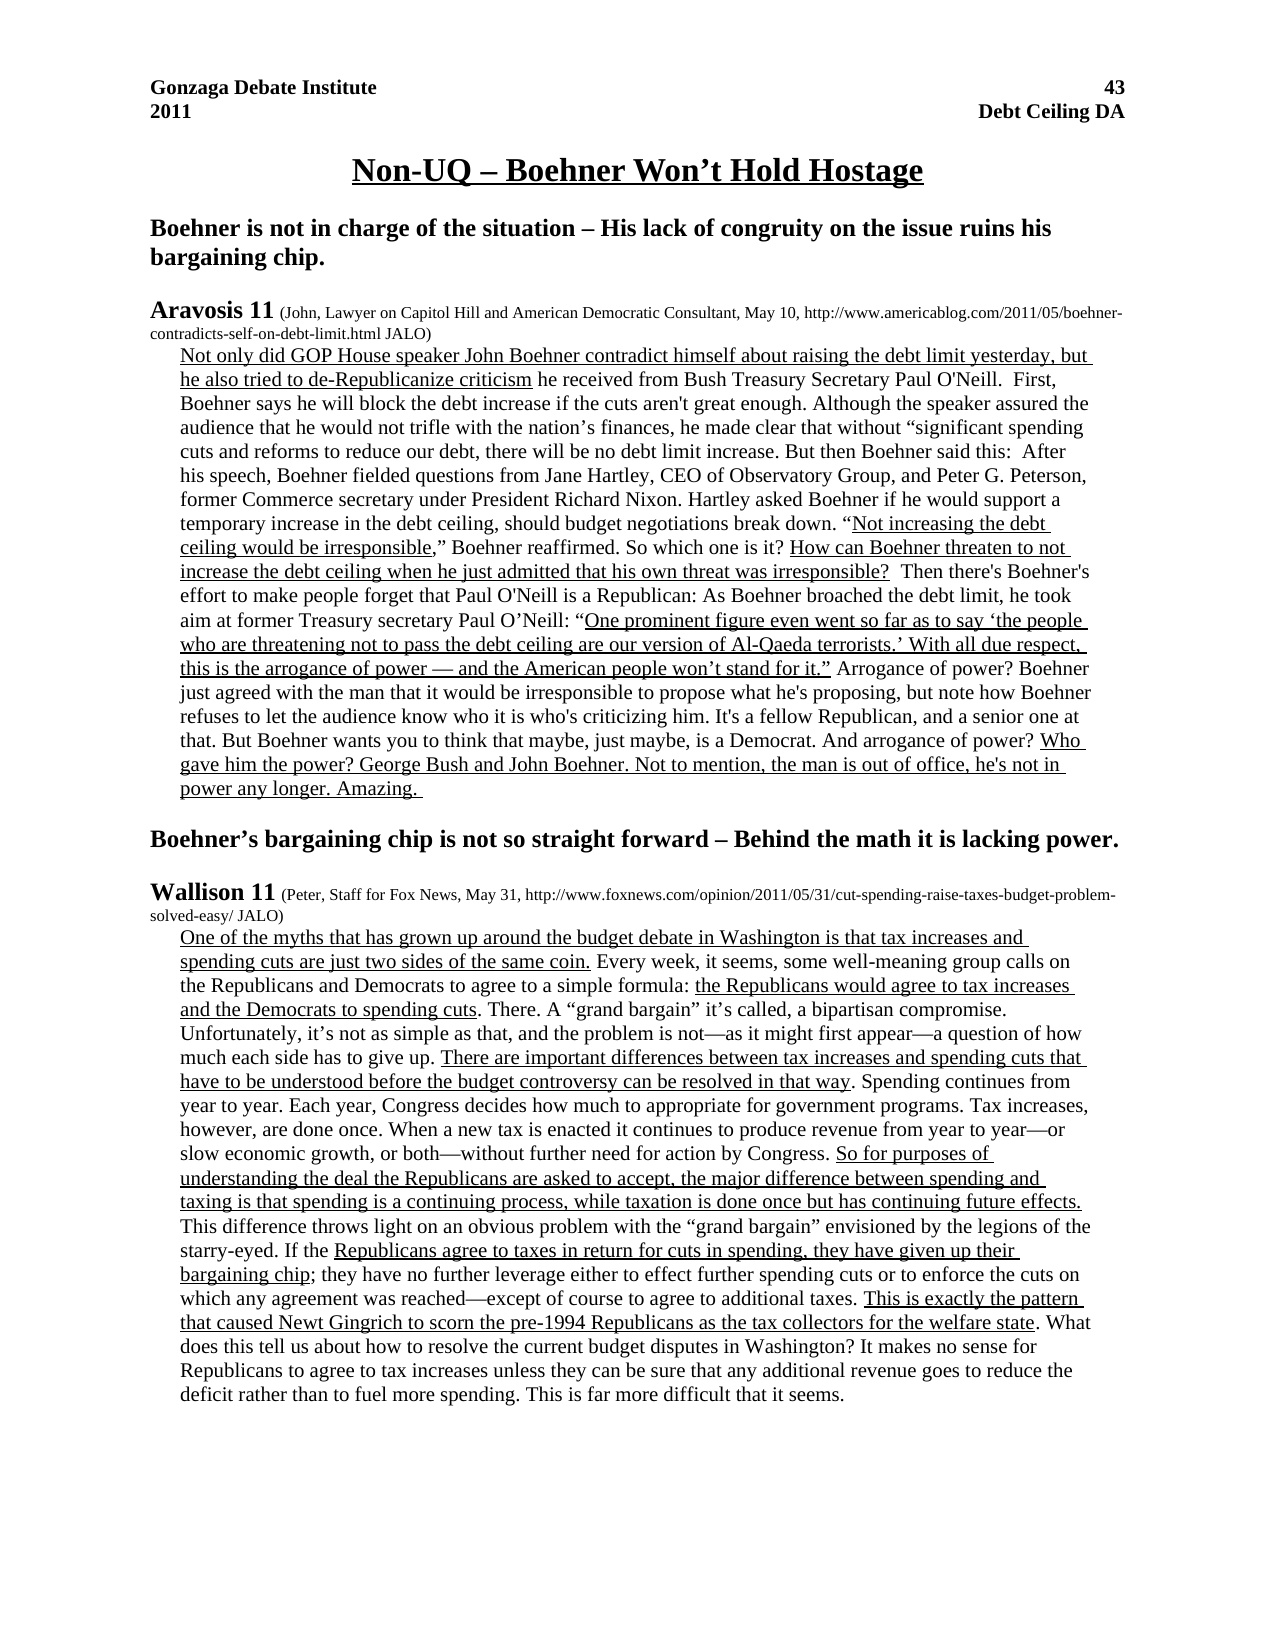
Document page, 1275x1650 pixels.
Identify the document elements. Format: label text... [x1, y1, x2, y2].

title Non-UQ – Boehner Won’t Hold Hostage [150, 150, 1125, 188]
text Boehner’s bargaining chip is not so straight forward – Behind the math it is lacking power. [150, 824, 1125, 853]
text One of the myths that has grown up around the budget debate in Washington is that tax increases and spending cuts are just two sides of the same coin. Every week, it seems, some well-meaning group calls on the Republicans and Democrats to agree to a simple formula: the Republicans would agree to tax increases and the Democrats to spending cuts. There. A “grand bargain” it’s called, a bipartisan compromise. Unfortunately, it’s not as simple as that, and the problem is not—as it might first appear—a question of how much each side has to give up. There are important differences between tax increases and spending cuts that have to be understood before the budget controversy can be resolved in that way. Spending continues from year to year. Each year, Congress decides how much to appropriate for government programs. Tax increases, however, are done once. When a new tax is enacted it continues to produce revenue from year to year—or slow economic growth, or both—without further need for action by Congress. So for purposes of understanding the deal the Republicans are asked to accept, the major difference between spending and taxing is that spending is a continuing process, while taxation is done once but has continuing future effects. This difference throws light on an obvious problem with the “grand bargain” envisioned by the legions of the starry-eyed. If the Republicans agree to taxes in return for cuts in spending, they have given up their bargaining chip; they have no further leverage either to effect further spending cuts or to enforce the cuts on which any agreement was reached—except of course to agree to additional taxes. This is exactly the pattern that caused Newt Gingrich to scorn the pre-1994 Republicans as the tax collectors for the welfare state. What does this tell us about how to resolve the current budget disputes in Washington? It makes no sense for Republicans to agree to tax increases unless they can be sure that any additional revenue goes to reduce the deficit rather than to fuel more spending. This is far more difficult that it seems. [180, 925, 1095, 1406]
text Wallison 11 (Peter, Staff for Fox News, May 31, http://www.foxnews.com/opinion/2011/05/31/cut-spending-raise-taxes-budget-problem-solved-easy/ JALO) [150, 877, 1125, 925]
text Boehner is not in charge of the situation – His lack of congruity on the issue ruins his bargaining chip. [150, 213, 1125, 271]
text Aravosis 11 (John, Lawyer on Capitol Hill and American Democratic Consultant, May 10, http://www.americablog.com/2011/05/boehner-contradicts-self-on-debt-limit.html JALO) [150, 295, 1125, 343]
text Not only did GOP House speaker John Boehner contradict himself about raising the debt limit yesterday, but he also tried to de-Republicanize criticism he received from Bush Treasury Secretary Paul O'Neill. First, Boehner says he will block the debt increase if the cuts aren't great enough. Although the speaker assured the audience that he would not trifle with the nation’s finances, he made clear that without “significant spending cuts and reforms to reduce our debt, there will be no debt limit increase. But then Boehner said this: After his speech, Boehner fielded questions from Jane Hartley, CEO of Observatory Group, and Peter G. Peterson, former Commerce secretary under President Richard Nixon. Hartley asked Boehner if he would support a temporary increase in the debt ceiling, should budget negotiations break down. “Not increasing the debt ceiling would be irresponsible,” Boehner reaffirmed. So which one is it? How can Boehner threaten to not increase the debt ceiling when he just admitted that his own threat was irresponsible? Then there's Boehner's effort to make people forget that Paul O'Neill is a Republican: As Boehner broached the debt limit, he took aim at former Treasury secretary Paul O’Neill: “One prominent figure even went so far as to say ‘the people who are threatening not to pass the debt ceiling are our version of Al-Qaeda terrorists.’ With all due respect, this is the arrogance of power — and the American people won’t stand for it.” Arrogance of power? Boehner just agreed with the man that it would be irresponsible to propose what he's proposing, but note how Boehner refuses to let the audience know who it is who's criticizing him. It's a fellow Republican, and a senior one at that. But Boehner wants you to think that maybe, just maybe, is a Democrat. And arrogance of power? Who gave him the power? George Bush and John Boehner. Not to mention, the man is out of office, he's not in power any longer. Amazing. [180, 343, 1095, 800]
